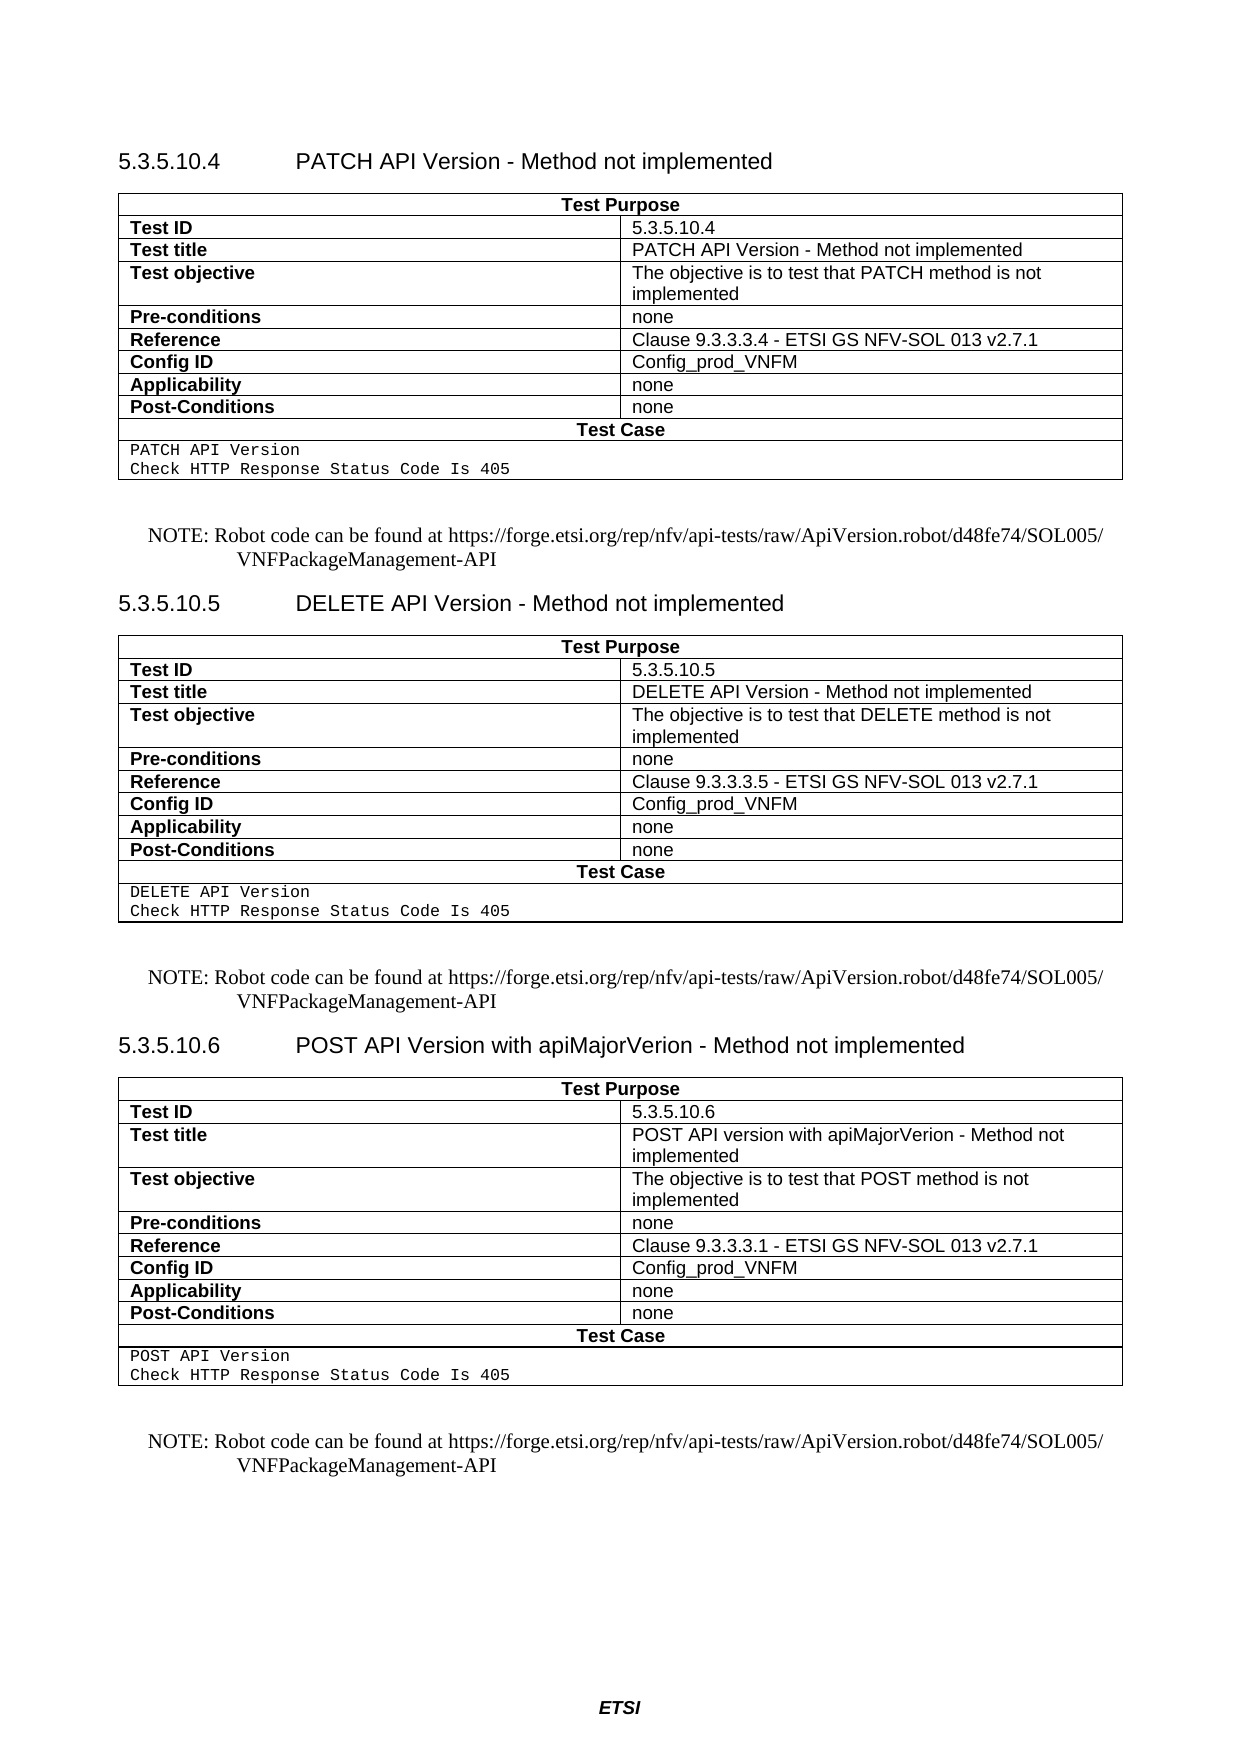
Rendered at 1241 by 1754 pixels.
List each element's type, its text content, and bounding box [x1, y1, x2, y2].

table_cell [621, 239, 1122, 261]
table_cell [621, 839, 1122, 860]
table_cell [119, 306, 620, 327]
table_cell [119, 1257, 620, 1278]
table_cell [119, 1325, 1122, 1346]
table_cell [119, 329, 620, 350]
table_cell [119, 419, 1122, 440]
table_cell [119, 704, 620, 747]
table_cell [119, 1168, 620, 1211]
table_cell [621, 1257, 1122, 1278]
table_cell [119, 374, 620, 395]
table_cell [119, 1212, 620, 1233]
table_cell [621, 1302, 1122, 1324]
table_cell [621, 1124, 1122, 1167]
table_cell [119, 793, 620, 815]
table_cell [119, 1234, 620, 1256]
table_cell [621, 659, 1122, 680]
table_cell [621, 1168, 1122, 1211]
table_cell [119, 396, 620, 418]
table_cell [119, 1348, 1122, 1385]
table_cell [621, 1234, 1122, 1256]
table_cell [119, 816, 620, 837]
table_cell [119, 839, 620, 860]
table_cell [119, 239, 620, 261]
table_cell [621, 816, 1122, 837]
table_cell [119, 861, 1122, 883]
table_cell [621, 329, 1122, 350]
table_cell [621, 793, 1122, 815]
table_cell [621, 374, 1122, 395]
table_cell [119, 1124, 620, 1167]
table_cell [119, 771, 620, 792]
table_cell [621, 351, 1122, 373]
text NOTE: Robot code can be found at https://forge.etsi.org/rep/nfv/api-tests/raw/ApiVersion.robot/d48fe74/SOL005/VNFPackageManagement-API [148, 965, 1122, 1013]
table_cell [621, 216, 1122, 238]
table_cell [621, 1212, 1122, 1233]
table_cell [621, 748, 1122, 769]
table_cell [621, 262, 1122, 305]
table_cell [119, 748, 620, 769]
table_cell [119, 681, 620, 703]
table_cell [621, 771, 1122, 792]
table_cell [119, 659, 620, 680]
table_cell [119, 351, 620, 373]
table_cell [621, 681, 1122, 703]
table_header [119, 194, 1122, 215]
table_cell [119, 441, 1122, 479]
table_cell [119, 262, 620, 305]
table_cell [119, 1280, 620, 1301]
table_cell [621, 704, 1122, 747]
subtitle 5.3.5.10.5 DELETE API Version - Method not implemented [118, 590, 1122, 616]
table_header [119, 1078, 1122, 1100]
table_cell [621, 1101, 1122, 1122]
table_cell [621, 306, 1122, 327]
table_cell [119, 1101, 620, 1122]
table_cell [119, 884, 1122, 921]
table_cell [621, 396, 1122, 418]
subtitle 5.3.5.10.4 PATCH API Version - Method not implemented [118, 148, 1122, 174]
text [148, 523, 1122, 571]
text NOTE: Robot code can be found at https://forge.etsi.org/rep/nfv/api-tests/raw/ApiVersion.robot/d48fe74/SOL005/VNFPackageManagement-API [148, 1429, 1122, 1477]
subtitle 5.3.5.10.6 POST API Version with apiMajorVerion - Method not implemented [118, 1032, 1122, 1058]
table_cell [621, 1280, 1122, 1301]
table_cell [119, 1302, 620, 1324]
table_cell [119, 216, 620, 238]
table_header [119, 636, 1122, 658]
